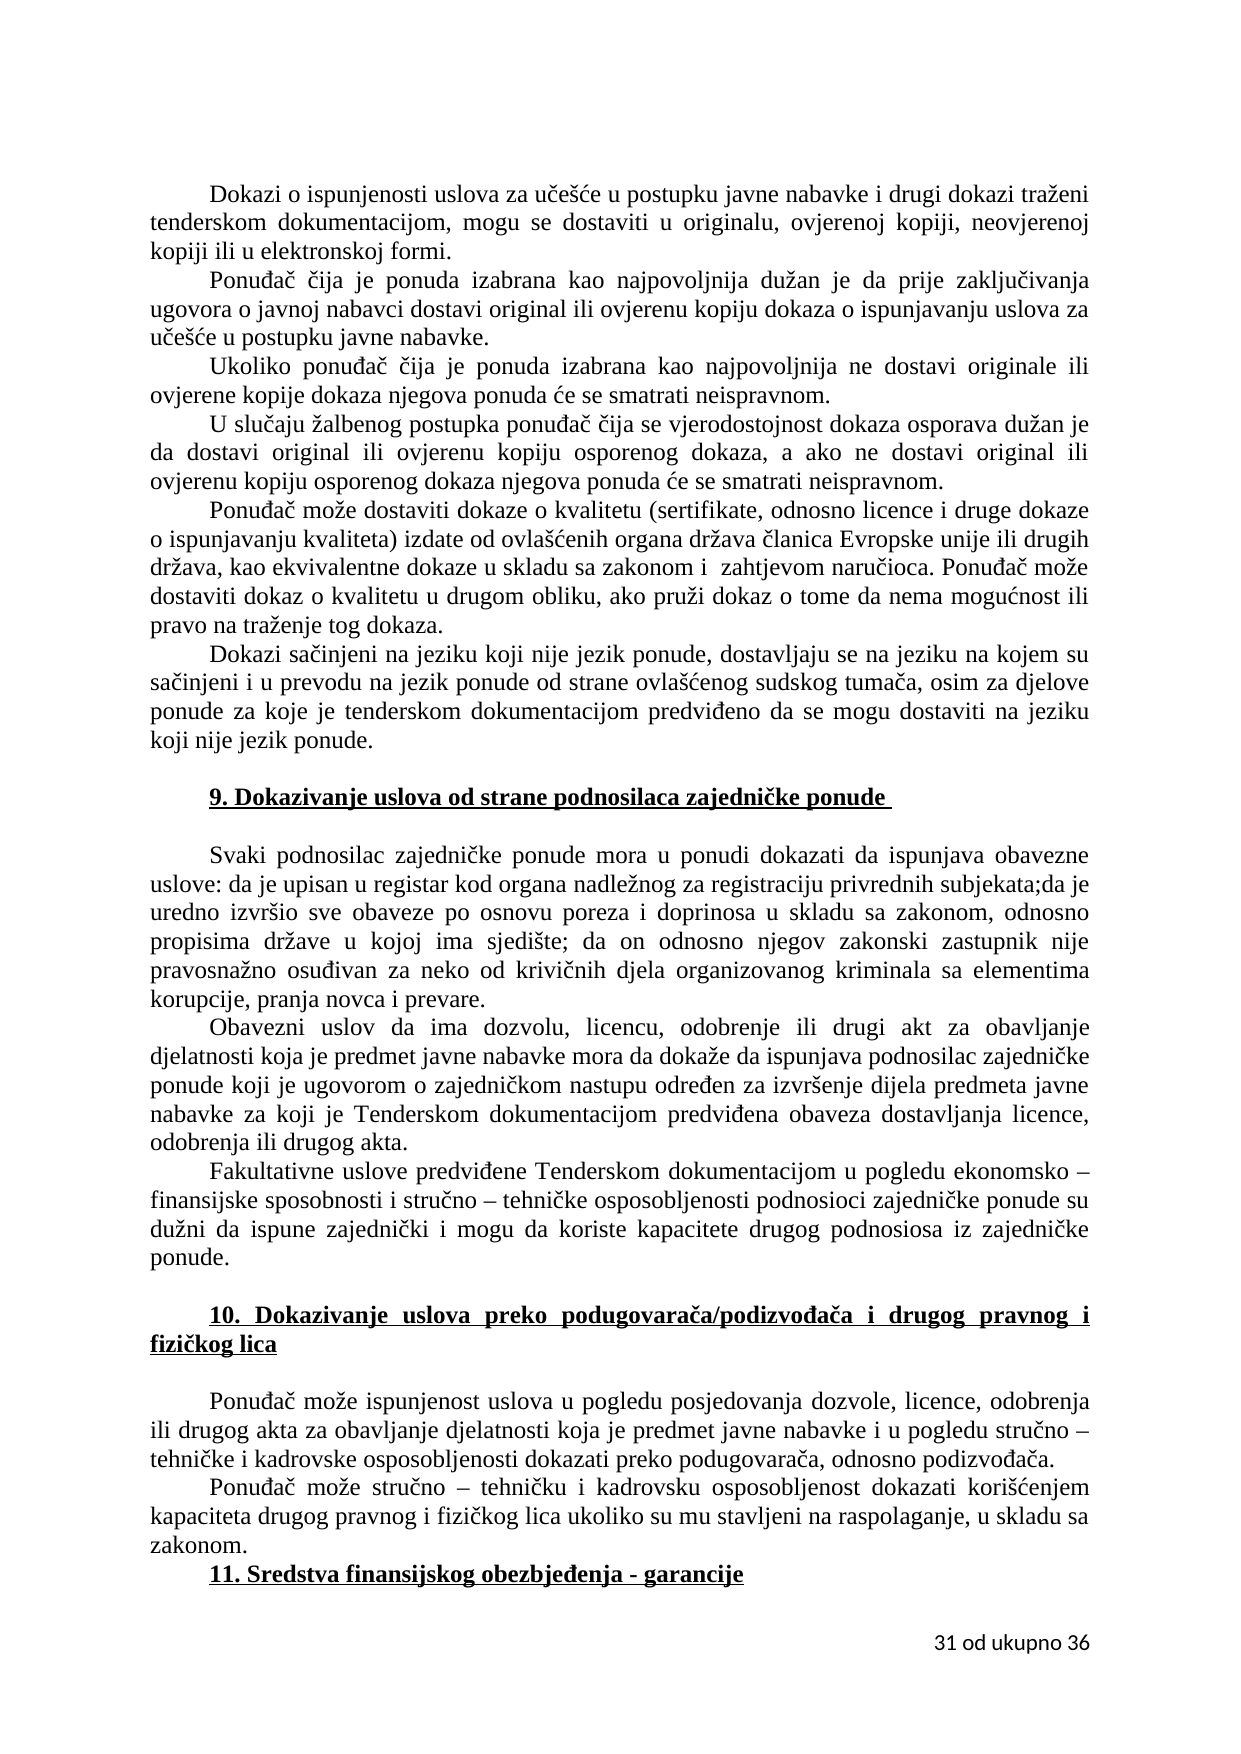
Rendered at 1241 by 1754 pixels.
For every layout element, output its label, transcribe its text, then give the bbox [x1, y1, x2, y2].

text 9. Dokazivanje uslova od strane podnosilaca zajedničke ponude [150, 782, 1090, 811]
text Ponuđač čija je ponuda izabrana kao najpovoljnija dužan je da prije zaključivanja ugovora o javnoj nabavci dostavi original ili ovjerenu kopiju dokaza o ispunjavanju uslova za učešće u postupku javne nabavke. [150, 265, 1090, 351]
text Fakultativne uslove predviđene Tenderskom dokumentacijom u pogledu ekonomsko – finansijske sposobnosti i stručno – tehničke osposobljenosti podnosioci zajedničke ponude su dužni da ispune zajednički i mogu da koriste kapacitete drugog podnosiosa iz zajedničke ponude. [150, 1156, 1090, 1271]
text 10. Dokazivanje uslova preko podugovarača/podizvođača i drugog pravnog i fizičkog lica [150, 1300, 1090, 1357]
text Ponuđač može ispunjenost uslova u pogledu posjedovanja dozvole, licence, odobrenja ili drugog akta za obavljanje djelatnosti koja je predmet javne nabavke i u pogledu stručno – tehničke i kadrovske osposobljenosti dokazati preko podugovarača, odnosno podizvođača. [150, 1386, 1090, 1472]
text Ponuđač može dostaviti dokaze o kvalitetu (sertifikate, odnosno licence i druge dokaze o ispunjavanju kvaliteta) izdate od ovlašćenih organa država članica Evropske unije ili drugih država, kao ekvivalentne dokaze u skladu sa zakonom i zahtjevom naručioca. Ponuđač može dostaviti dokaz o kvalitetu u drugom obliku, ako pruži dokaz o tome da nema mogućnost ili pravo na traženje tog dokaza. [150, 495, 1090, 639]
text 11. Sredstva finansijskog obezbjeđenja - garancije [209, 1559, 1090, 1587]
text Ukoliko ponuđač čija je ponuda izabrana kao najpovoljnija ne dostavi originale ili ovjerene kopije dokaza njegova ponuda će se smatrati neispravnom. [150, 351, 1090, 409]
text Dokazi sačinjeni na jeziku koji nije jezik ponude, dostavljaju se na jeziku na kojem su sačinjeni i u prevodu na jezik ponude od strane ovlašćenog sudskog tumača, osim za djelove ponude za koje je tenderskom dokumentacijom predviđeno da se mogu dostaviti na jeziku koji nije jezik ponude. [150, 639, 1090, 754]
text Svaki podnosilac zajedničke ponude mora u ponudi dokazati da ispunjava obavezne uslove: da je upisan u registar kod organa nadležnog za registraciju privrednih subjekata;da je uredno izvršio sve obaveze po osnovu poreza i doprinosa u skladu sa zakonom, odnosno propisima države u kojoj ima sjedište; da on odnosno njegov zakonski zastupnik nije pravosnažno osuđivan za neko od krivičnih djela organizovanog kriminala sa elementima korupcije, pranja novca i prevare. [150, 840, 1090, 1012]
text Dokazi o ispunjenosti uslova za učešće u postupku javne nabavke i drugi dokazi traženi tenderskom dokumentacijom, mogu se dostaviti u originalu, ovjerenoj kopiji, neovjerenoj kopiji ili u elektronskoj formi. [150, 179, 1090, 265]
text Ponuđač može stručno – tehničku i kadrovsku osposobljenost dokazati korišćenjem kapaciteta drugog pravnog i fizičkog lica ukoliko su mu stavljeni na raspolaganje, u skladu sa zakonom. [150, 1472, 1090, 1559]
text Obavezni uslov da ima dozvolu, licencu, odobrenje ili drugi akt za obavljanje djelatnosti koja je predmet javne nabavke mora da dokaže da ispunjava podnosilac zajedničke ponude koji je ugovorom o zajedničkom nastupu određen za izvršenje dijela predmeta javne nabavke za koji je Tenderskom dokumentacijom predviđena obaveza dostavljanja licence, odobrenja ili drugog akta. [150, 1012, 1090, 1156]
text U slučaju žalbenog postupka ponuđač čija se vjerodostojnost dokaza osporava dužan je da dostavi original ili ovjerenu kopiju osporenog dokaza, a ako ne dostavi original ili ovjerenu kopiju osporenog dokaza njegova ponuda će se smatrati neispravnom. [150, 409, 1090, 495]
